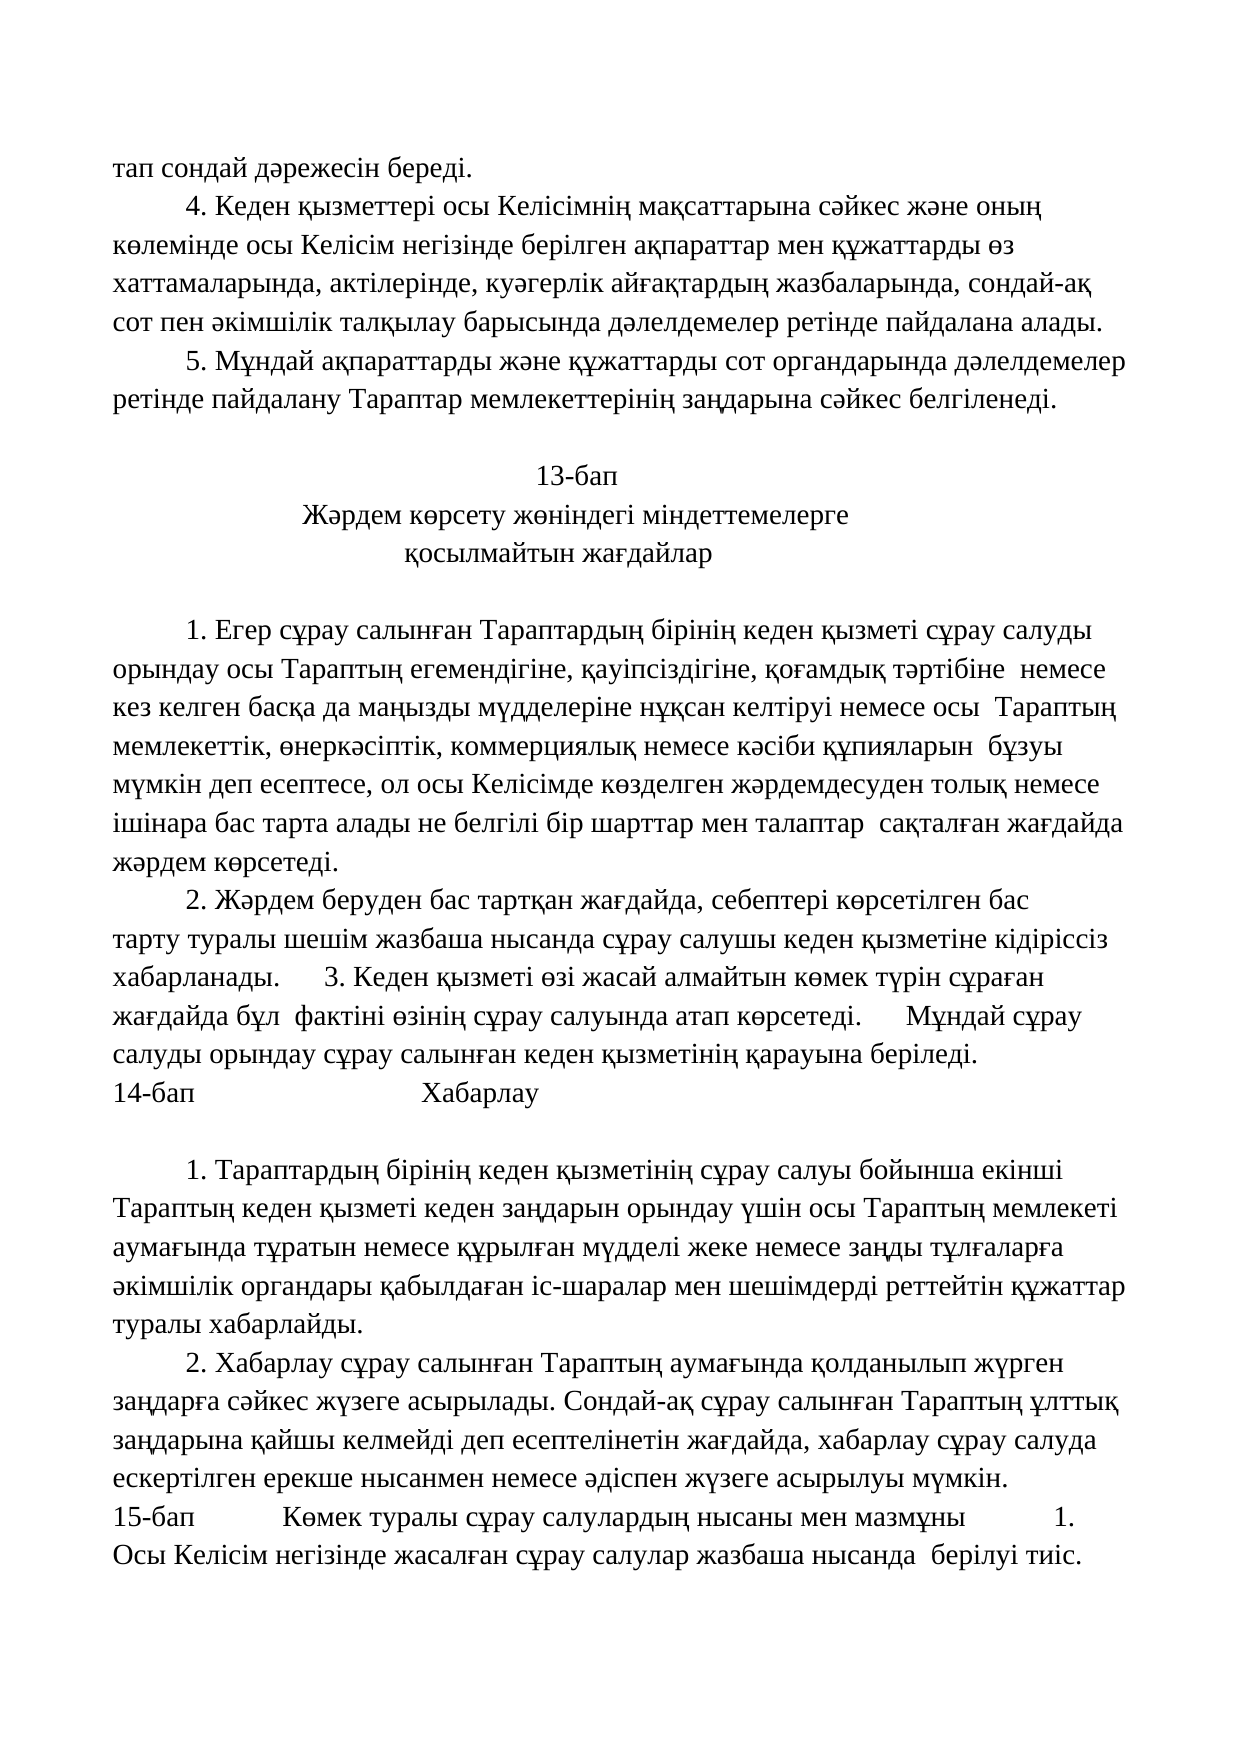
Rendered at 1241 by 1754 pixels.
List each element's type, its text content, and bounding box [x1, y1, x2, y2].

text 1. Тараптардың бiрiнiң кеден қызметiнiң сұрау салуы бойынша екiншi Тараптың кеден қызметi кеден заңдарын орындау үшiн осы Тараптың мемлекетi аумағында тұратын немесе құрылған мүдделi жеке немесе заңды тұлғаларға әкiмшiлiк органдары қабылдаған iс-шаралар мен шешiмдердi реттейтiн құжаттар туралы хабарлайды. 2. Хабарлау сұрау салынған Тараптың аумағында қолданылып жүрген [112, 1113, 1128, 1378]
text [112, 150, 1128, 916]
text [112, 1383, 1128, 1571]
text тарту туралы шешiм жазбаша нысанда сұрау салушы кеден қызметiне кiдiрiссiз хабарланады. 3. Кеден қызметi өзi жасай алмайтын көмек түрін сұраған жағдайда бұл фактiнi өзiнiң сұрау салуында атап көрсетедi. Мұндай сұрау салуды орындау сұрау салынған кеден қызметінің қарауына берiледi. 14-бап Хабарлау [112, 921, 1128, 1108]
